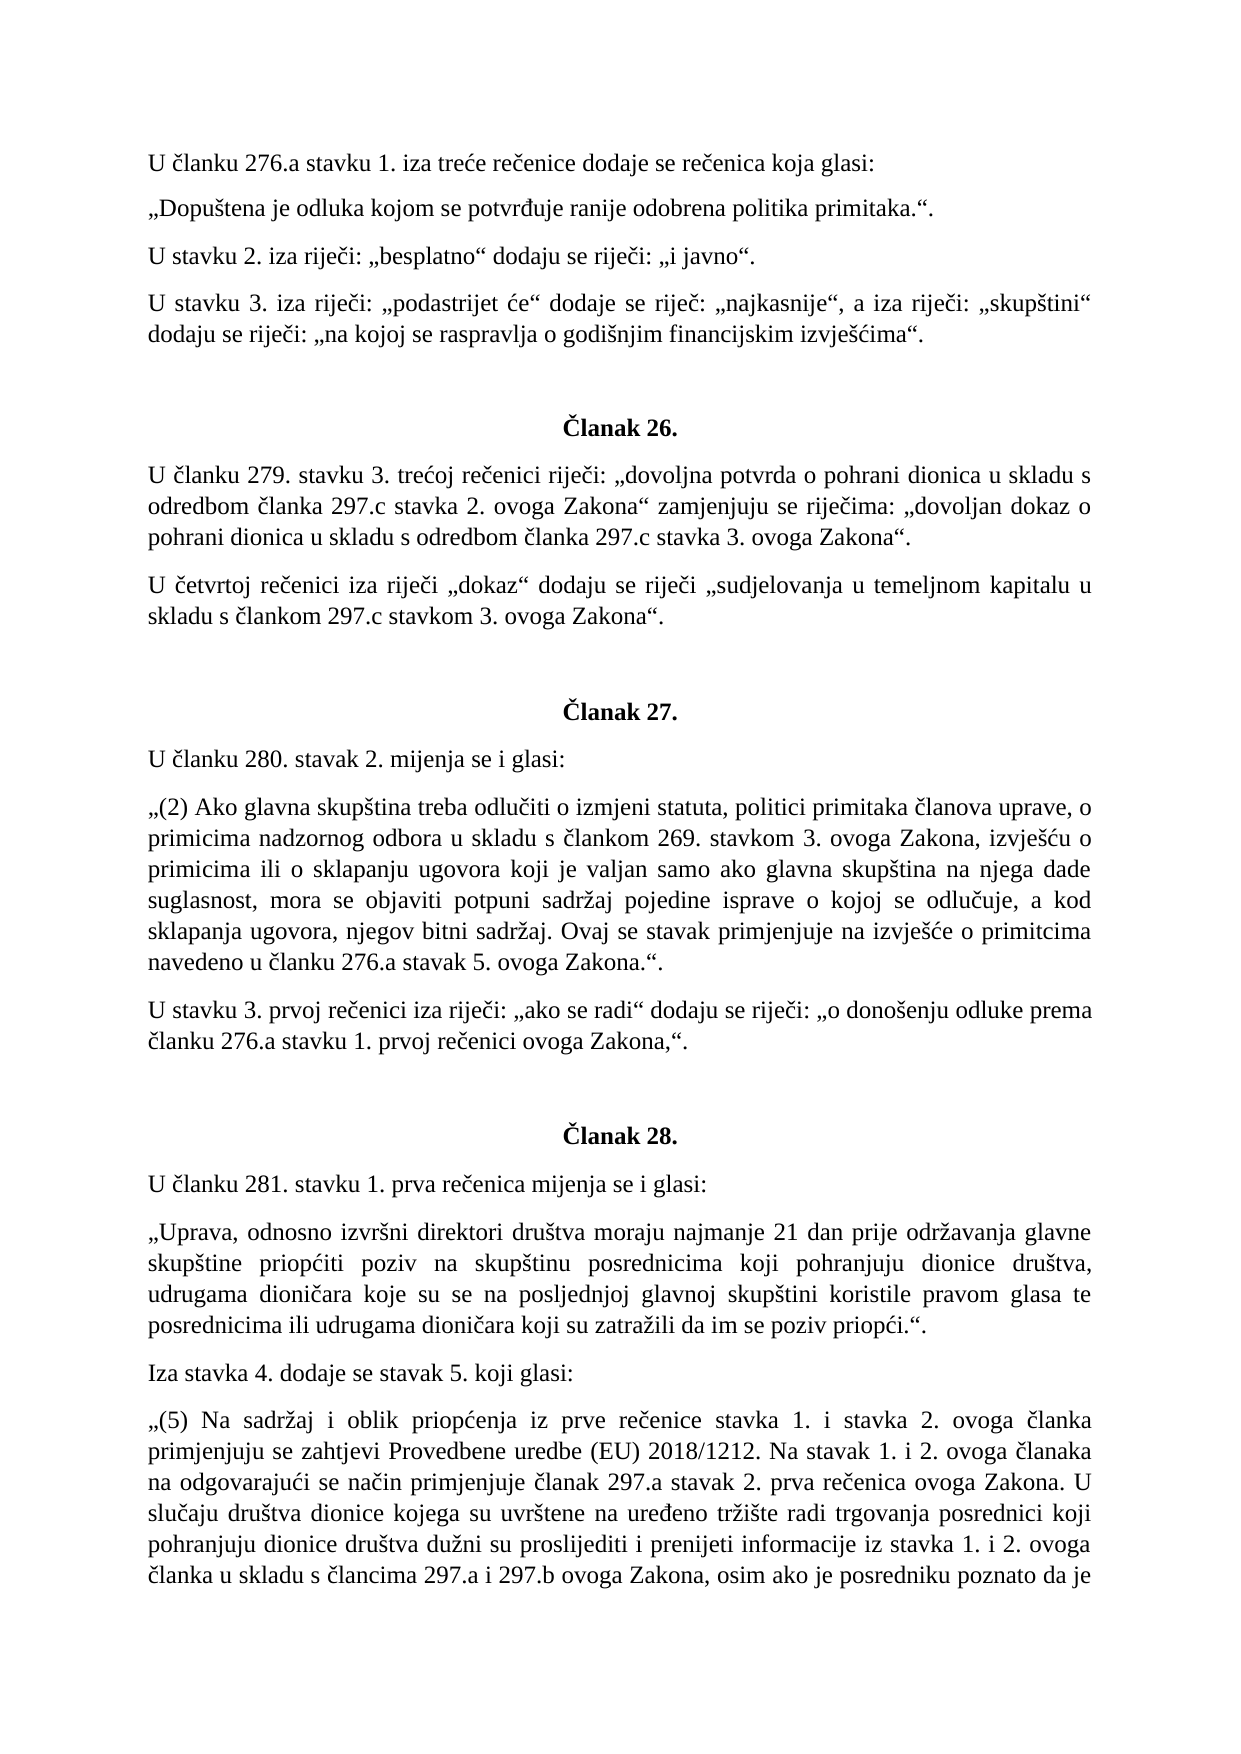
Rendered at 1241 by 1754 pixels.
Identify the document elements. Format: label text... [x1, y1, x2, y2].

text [148, 1405, 1093, 1589]
text U članku 280. stavak 2. mijenja se i glasi: [148, 744, 1093, 773]
text Članak 26. [148, 413, 1093, 441]
text U stavku 2. iza riječi: „besplatno“ dodaju se riječi: „i javno“. [148, 241, 1093, 269]
text „(2) Ako glavna skupština treba odlučiti o izmjeni statuta, politici primitaka članova uprave, o primicima nadzornog odbora u skladu s člankom 269. stavkom 3. ovoga Zakona, izvješću o primicima ili o sklapanju ugovora koji je valjan samo ako glavna skupština na njega dade suglasnost, mora se objaviti potpuni sadržaj pojedine isprave o kojoj se odlučuje, a kod sklapanja ugovora, njegov bitni sadržaj. Ovaj se stavak primjenjuje na izvješće o primitcima navedeno u članku 276.a stavak 5. ovoga Zakona.“. [148, 792, 1093, 976]
text U stavku 3. iza riječi: „podastrijet će“ dodaje se riječ: „najkasnije“, a iza riječi: „skupštini“ dodaju se riječi: „na kojoj se raspravlja o godišnjim financijskim izvješćima“. [148, 288, 1093, 348]
text U članku 281. stavku 1. prva rečenica mijenja se i glasi: [148, 1169, 1093, 1198]
text Članak 27. [148, 697, 1093, 725]
text U četvrtoj rečenici iza riječi „dokaz“ dodaju se riječi „sudjelovanja u temeljnom kapitalu u skladu s člankom 297.c stavkom 3. ovoga Zakona“. [148, 570, 1093, 630]
text Članak 28. [148, 1121, 1093, 1150]
text „Dopuštena je odluka kojom se potvrđuje ranije odobrena politika primitaka.“. [148, 193, 1093, 222]
text U stavku 3. prvoj rečenici iza riječi: „ako se radi“ dodaju se riječi: „o donošenju odluke prema članku 276.a stavku 1. prvoj rečenici ovoga Zakona,“. [148, 995, 1093, 1055]
text U članku 276.a stavku 1. iza treće rečenice dodaje se rečenica koja glasi: [148, 148, 1093, 176]
text „Uprava, odnosno izvršni direktori društva moraju najmanje 21 dan prije održavanja glavne skupštine priopćiti poziv na skupštinu posrednicima koji pohranjuju dionice društva, udrugama dioničara koje su se na posljednjoj glavnoj skupštini koristile pravom glasa te posrednicima ili udrugama dioničara koji su zatražili da im se poziv priopći.“. [148, 1217, 1093, 1339]
text Iza stavka 4. dodaje se stavak 5. koji glasi: [148, 1358, 1093, 1386]
text U članku 279. stavku 3. trećoj rečenici riječi: „dovoljna potvrda o pohrani dionica u skladu s odredbom članka 297.c stavka 2. ovoga Zakona“ zamjenjuju se riječima: „dovoljan dokaz o pohrani dionica u skladu s odredbom članka 297.c stavka 3. ovoga Zakona“. [148, 460, 1093, 551]
